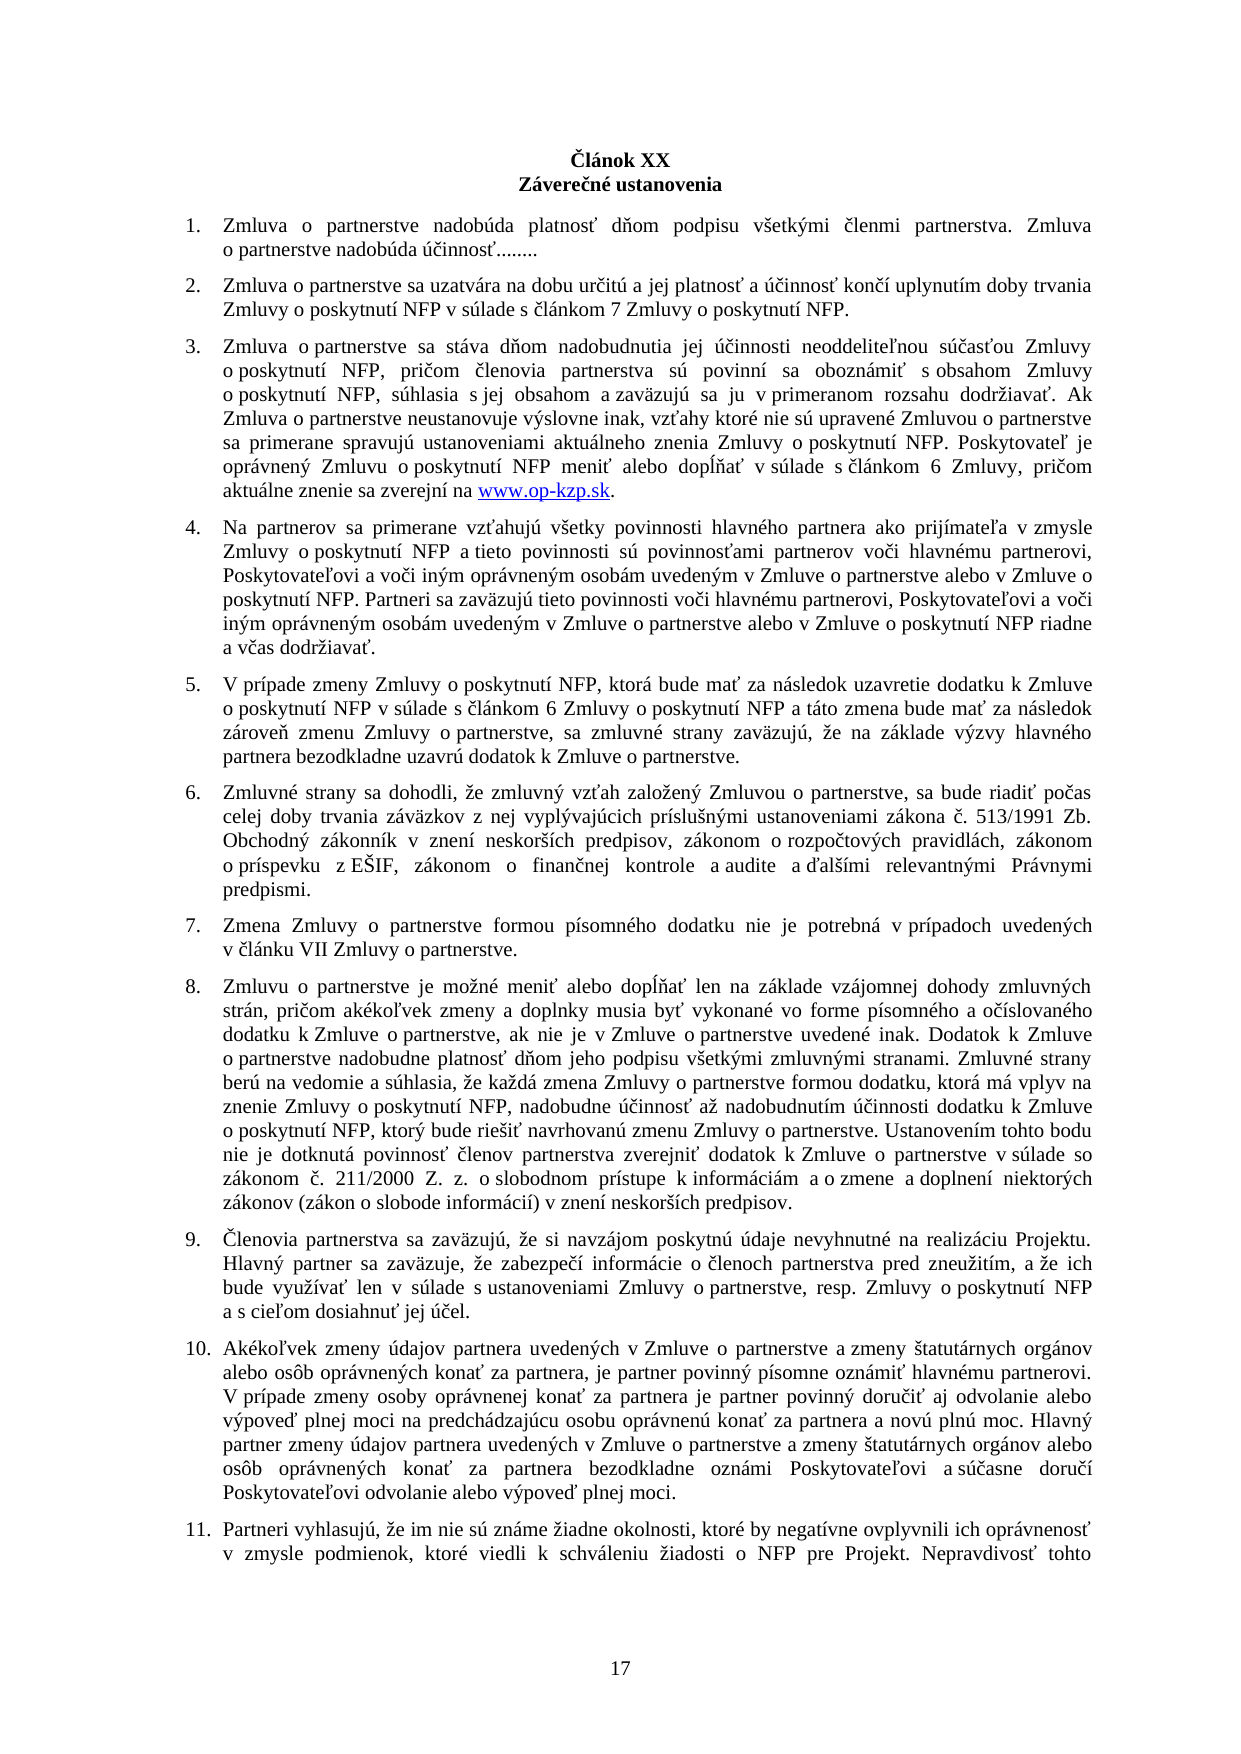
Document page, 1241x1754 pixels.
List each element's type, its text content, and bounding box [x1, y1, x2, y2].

list Zmena Zmluvy o partnerstve formou písomného dodatku nie je potrebná v prípadoch uvedených v článku VII Zmluvy o partnerstve. [185, 913, 1092, 961]
list Na partnerov sa primerane vzťahujú všetky povinnosti hlavného partnera ako prijímateľa v zmysle Zmluvy o poskytnutí NFP a tieto povinnosti sú povinnosťami partnerov voči hlavnému partnerovi, Poskytovateľovi a voči iným oprávneným osobám uvedeným v Zmluve o partnerstve alebo v Zmluve o poskytnutí NFP. Partneri sa zaväzujú tieto povinnosti voči hlavnému partnerovi, Poskytovateľovi a voči iným oprávneným osobám uvedeným v Zmluve o partnerstve alebo v Zmluve o poskytnutí NFP riadne a včas dodržiavať. [185, 515, 1092, 659]
list Zmluva o partnerstve sa stáva dňom nadobudnutia jej účinnosti neoddeliteľnou súčasťou Zmluvy o poskytnutí NFP, pričom členovia partnerstva sú povinní sa oboznámiť s obsahom Zmluvy o poskytnutí NFP, súhlasia s jej obsahom a zaväzujú sa ju v primeranom rozsahu dodržiavať. Ak Zmluva o partnerstve neustanovuje výslovne inak, vzťahy ktoré nie sú upravené Zmluvou o partnerstve sa primerane spravujú ustanoveniami aktuálneho znenia Zmluvy o poskytnutí NFP. Poskytovateľ je oprávnený Zmluvu o poskytnutí NFP meniť alebo dopĺňať v súlade s článkom 6 Zmluvy, pričom aktuálne znenie sa zverejní na www.op-kzp.sk. [185, 334, 1092, 502]
text Článok XX [148, 148, 1092, 172]
text Záverečné ustanovenia [148, 172, 1092, 196]
list Zmluva o partnerstve sa uzatvára na dobu určitú a jej platnosť a účinnosť končí uplynutím doby trvania Zmluvy o poskytnutí NFP v súlade s článkom 7 Zmluvy o poskytnutí NFP. [185, 273, 1092, 321]
list Členovia partnerstva sa zaväzujú, že si navzájom poskytnú údaje nevyhnutné na realizáciu Projektu. Hlavný partner sa zaväzuje, že zabezpečí informácie o členoch partnerstva pred zneužitím, a že ich bude využívať len v súlade s ustanoveniami Zmluvy o partnerstve, resp. Zmluvy o poskytnutí NFP a s cieľom dosiahnuť jej účel. [185, 1227, 1092, 1323]
list V prípade zmeny Zmluvy o poskytnutí NFP, ktorá bude mať za následok uzavretie dodatku k Zmluve o poskytnutí NFP v súlade s článkom 6 Zmluvy o poskytnutí NFP a táto zmena bude mať za následok zároveň zmenu Zmluvy o partnerstve, sa zmluvné strany zaväzujú, že na základe výzvy hlavného partnera bezodkladne uzavrú dodatok k Zmluve o partnerstve. [185, 672, 1092, 768]
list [185, 1517, 1092, 1565]
list Zmluvu o partnerstve je možné meniť alebo dopĺňať len na základe vzájomnej dohody zmluvných strán, pričom akékoľvek zmeny a doplnky musia byť vykonané vo forme písomného a očíslovaného dodatku k Zmluve o partnerstve, ak nie je v Zmluve o partnerstve uvedené inak. Dodatok k Zmluve o partnerstve nadobudne platnosť dňom jeho podpisu všetkými zmluvnými stranami. Zmluvné strany berú na vedomie a súhlasia, že každá zmena Zmluvy o partnerstve formou dodatku, ktorá má vplyv na znenie Zmluvy o poskytnutí NFP, nadobudne účinnosť až nadobudnutím účinnosti dodatku k Zmluve o poskytnutí NFP, ktorý bude riešiť navrhovanú zmenu Zmluvy o partnerstve. Ustanovením tohto bodu nie je dotknutá povinnosť členov partnerstva zverejniť dodatok k Zmluve o partnerstve v súlade so zákonom č. 211/2000 Z. z. o slobodnom prístupe k informáciám a o zmene a doplnení niektorých zákonov (zákon o slobode informácií) v znení neskorších predpisov. [185, 974, 1092, 1214]
list Zmluva o partnerstve nadobúda platnosť dňom podpisu všetkými členmi partnerstva. Zmluva o partnerstve nadobúda účinnosť........ [185, 212, 1092, 261]
list Zmluvné strany sa dohodli, že zmluvný vzťah založený Zmluvou o partnerstve, sa bude riadiť počas celej doby trvania záväzkov z nej vyplývajúcich príslušnými ustanoveniami zákona č. 513/1991 Zb. Obchodný zákonník v znení neskorších predpisov, zákonom o rozpočtových pravidlách, zákonom o príspevku z EŠIF, zákonom o finančnej kontrole a audite a ďalšími relevantnými Právnymi predpismi. [185, 780, 1092, 901]
list Akékoľvek zmeny údajov partnera uvedených v Zmluve o partnerstve a zmeny štatutárnych orgánov alebo osôb oprávnených konať za partnera, je partner povinný písomne oznámiť hlavnému partnerovi. V prípade zmeny osoby oprávnenej konať za partnera je partner povinný doručiť aj odvolanie alebo výpoveď plnej moci na predchádzajúcu osobu oprávnenú konať za partnera a novú plnú moc. Hlavný partner zmeny údajov partnera uvedených v Zmluve o partnerstve a zmeny štatutárnych orgánov alebo osôb oprávnených konať za partnera bezodkladne oznámi Poskytovateľovi a súčasne doručí Poskytovateľovi odvolanie alebo výpoveď plnej moci. [185, 1336, 1092, 1504]
